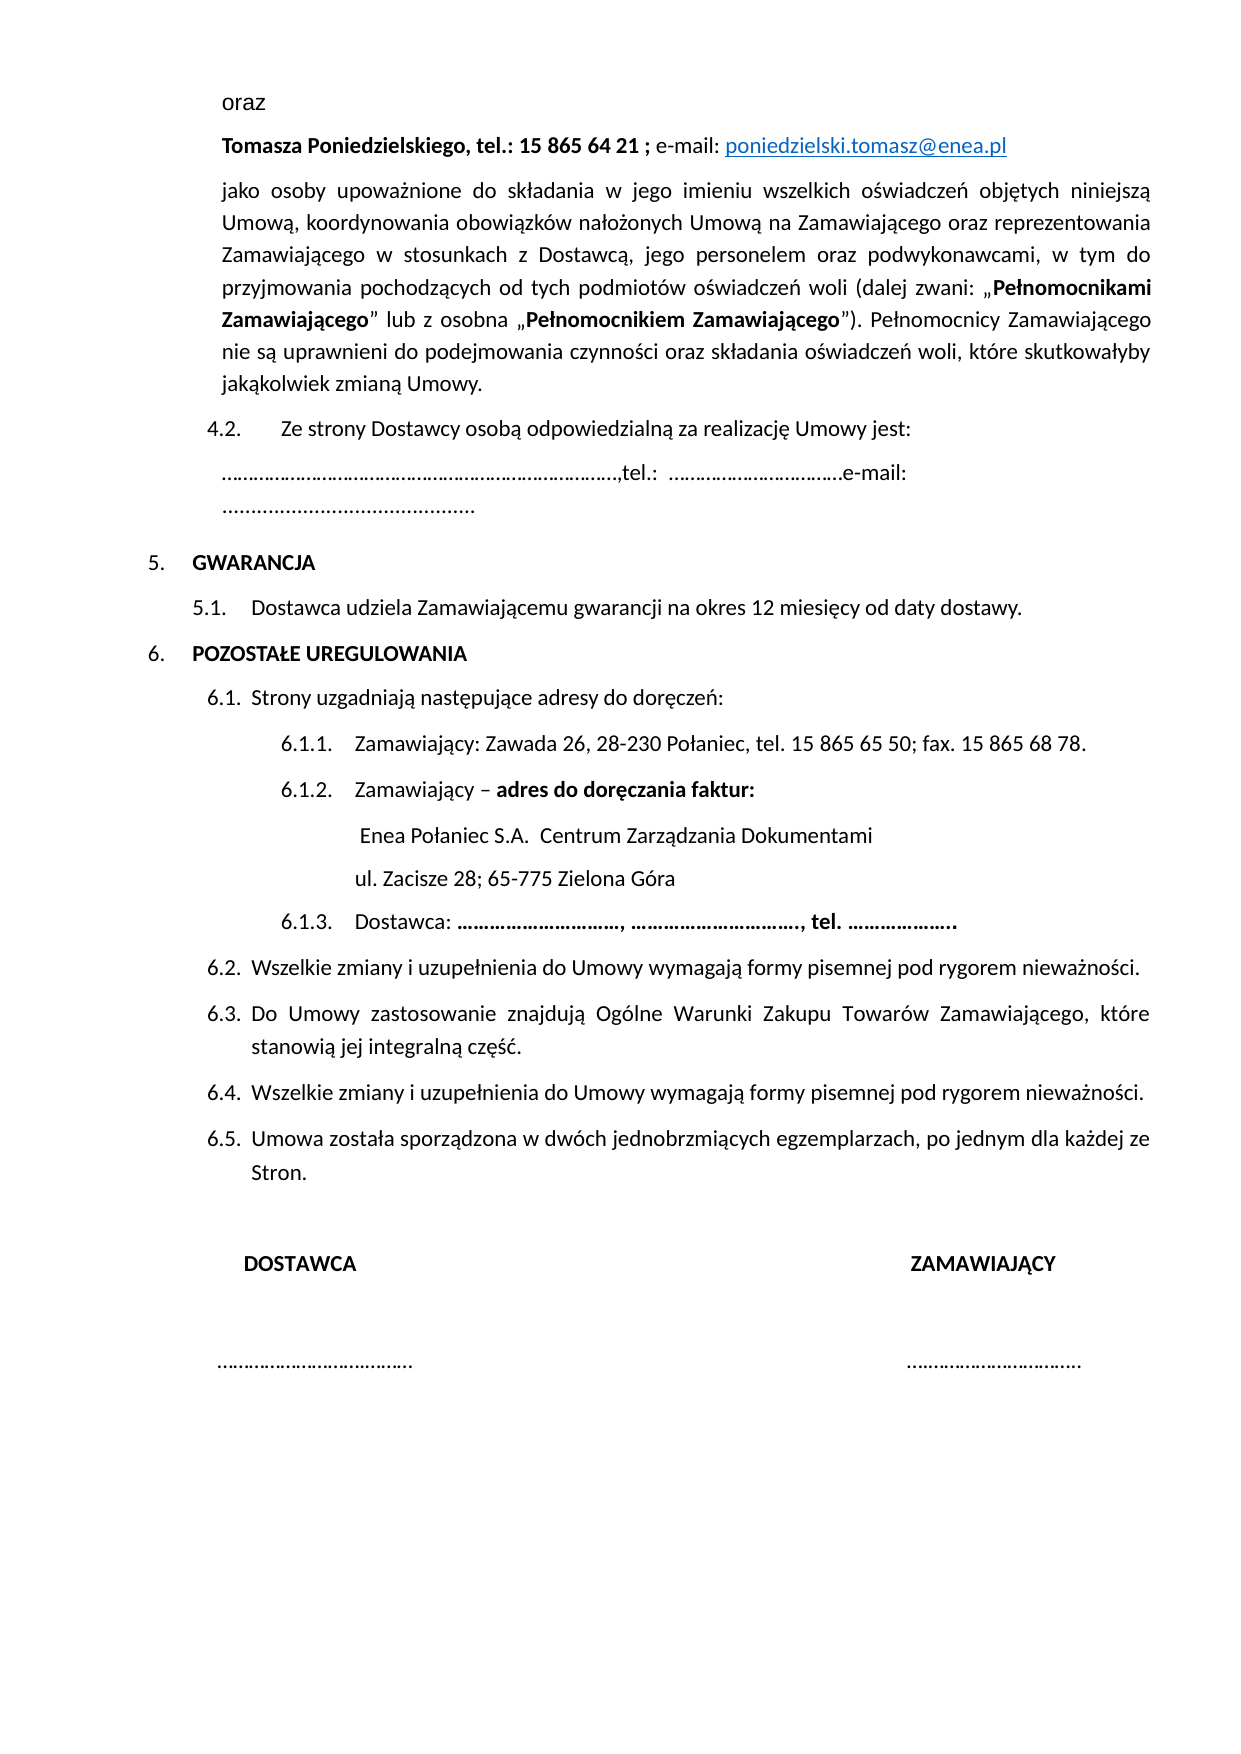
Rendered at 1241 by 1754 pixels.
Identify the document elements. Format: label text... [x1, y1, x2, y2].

text oraz [148, 89, 1152, 115]
list Wszelkie zmiany i uzupełnienia do Umowy wymagają formy pisemnej pod rygorem nieważności. [207, 953, 1152, 981]
text DOSTAWCA ZAMAWIAJĄCY [148, 1249, 1152, 1277]
text ……………………….……… ….……………………….. [148, 1347, 1152, 1374]
list Umowa została sporządzona w dwóch jednobrzmiących egzemplarzach, po jednym dla każdej ze Stron. [207, 1124, 1152, 1186]
subtitle …………………………………………………………………,tel.: ……………………………e-mail: ............................................ [222, 458, 1152, 519]
subtitle Dostawca udziela Zamawiającemu gwarancji na okres 12 miesięcy od daty dostawy. [192, 593, 1152, 621]
list Strony uzgadniają następujące adresy do doręczeń: [207, 683, 1152, 711]
text ul. Zacisze 28; 65-775 Zielona Góra [354, 864, 1152, 892]
text Enea Połaniec S.A. Centrum Zarządzania Dokumentami [354, 821, 1152, 849]
list Wszelkie zmiany i uzupełnienia do Umowy wymagają formy pisemnej pod rygorem nieważności. [207, 1078, 1152, 1107]
subtitle GWARANCJA [148, 548, 1152, 576]
subtitle Tomasza Poniedzielskiego, tel.: 15 865 64 21 ; e-mail: poniedzielski.tomasz@enea.pl [222, 131, 1152, 159]
list Zamawiający: Zawada 26, 28-230 Połaniec, tel. 15 865 65 50; fax. 15 865 68 78. [281, 729, 1152, 757]
list Dostawca: …………………………, …………………………., tel. ……………….. [281, 907, 1152, 935]
list Do Umowy zastosowanie znajdują Ogólne Warunki Zakupu Towarów Zamawiającego, które stanowią jej integralną część. [207, 999, 1152, 1061]
subtitle jako osoby upoważnione do składania w jego imieniu wszelkich oświadczeń objętych niniejszą Umową, koordynowania obowiązków nałożonych Umową na Zamawiającego oraz reprezentowania Zamawiającego w stosunkach z Dostawcą, jego personelem oraz podwykonawcami, w tym do przyjmowania pochodzących od tych podmiotów oświadczeń woli (dalej zwani: „Pełnomocnikami Zamawiającego” lub z osobna „Pełnomocnikiem Zamawiającego”). Pełnomocnicy Zamawiającego nie są uprawnieni do podejmowania czynności oraz składania oświadczeń woli, które skutkowałyby jakąkolwiek zmianą Umowy. [222, 176, 1152, 397]
subtitle Ze strony Dostawcy osobą odpowiedzialną za realizację Umowy jest: [207, 414, 1152, 442]
subtitle POZOSTAŁE UREGULOWANIA [148, 639, 1152, 667]
list Zamawiający – adres do doręczania faktur: [281, 775, 1152, 803]
